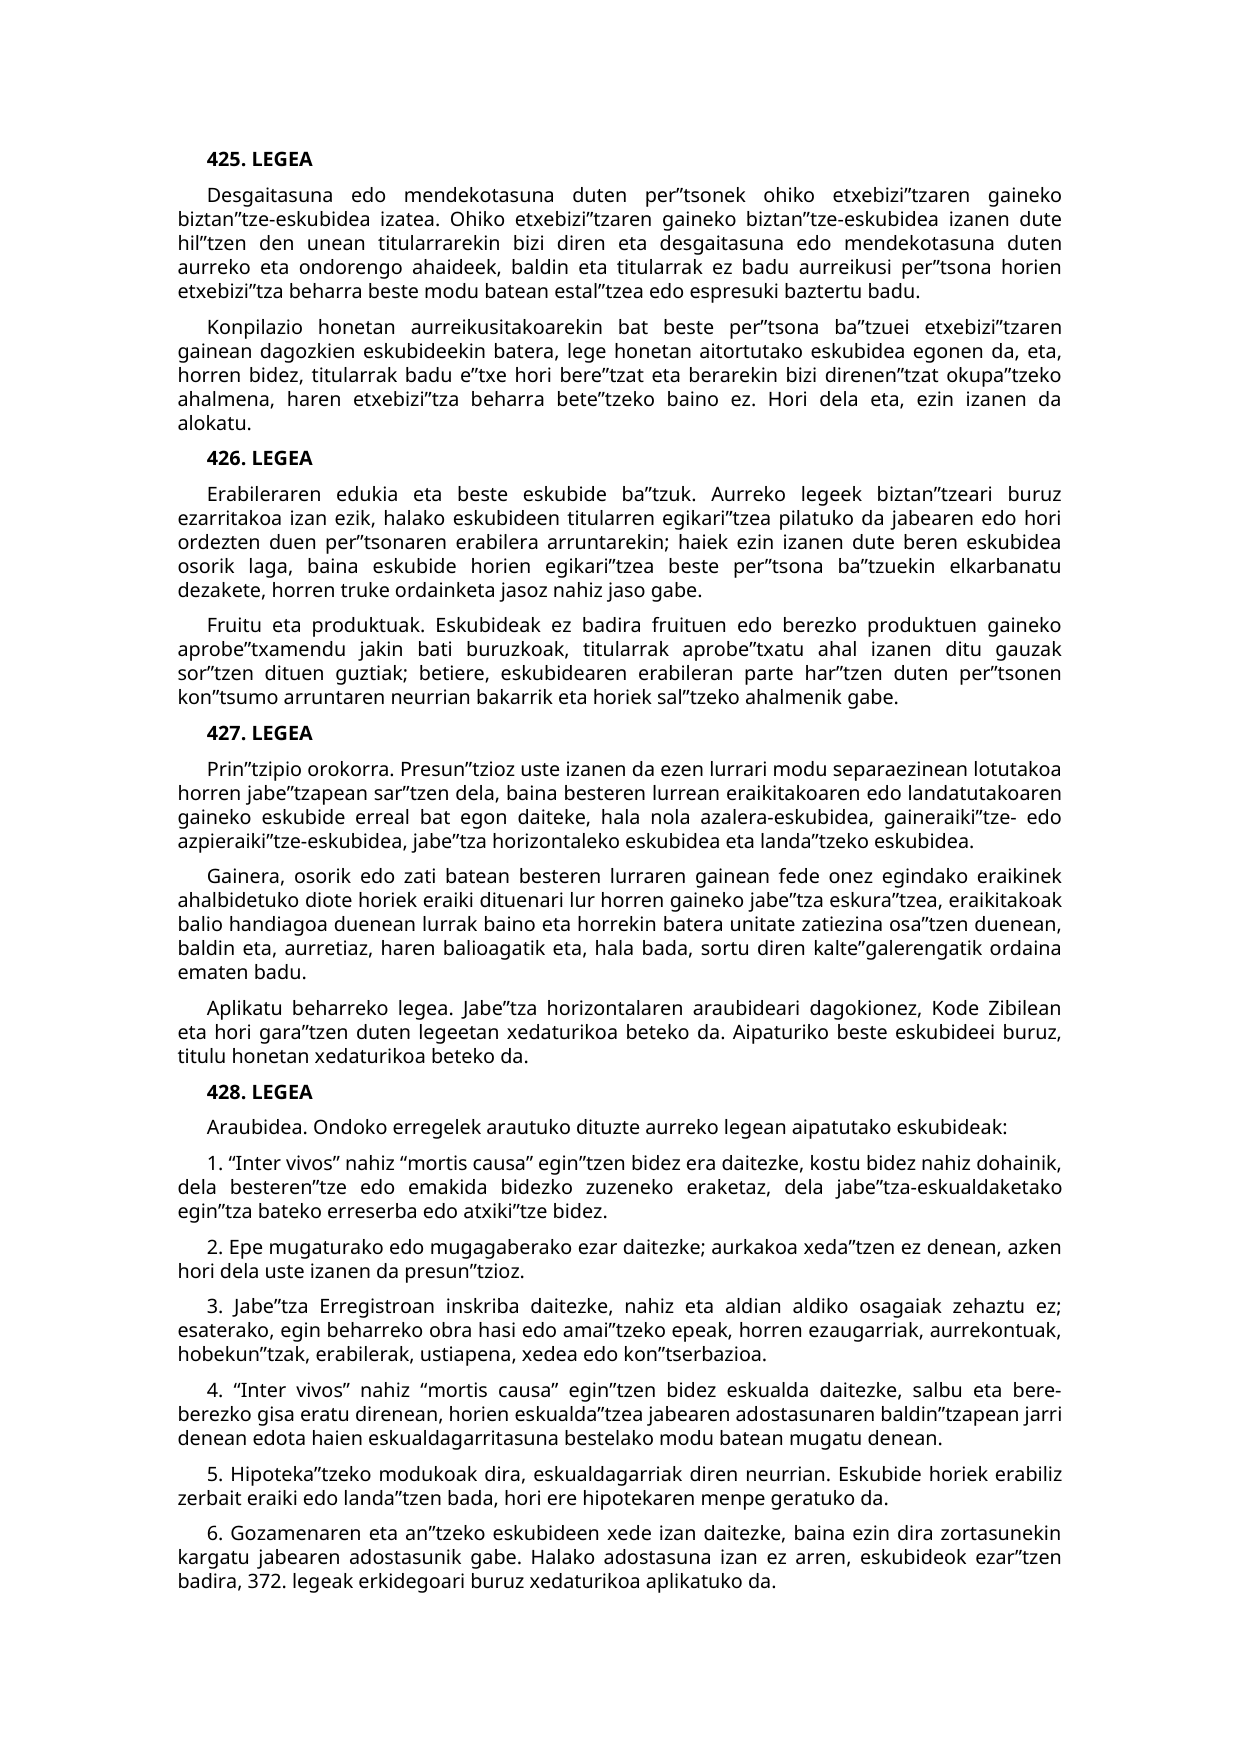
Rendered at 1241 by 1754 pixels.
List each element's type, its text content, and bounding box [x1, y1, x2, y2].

text 425. LEGEA [177, 148, 1063, 172]
text 1. “Inter vivos” nahiz “mortis causa” egin”tzen bidez era daitezke, kostu bidez nahiz dohainik, dela besteren”tze edo emakida bidezko zuzeneko eraketaz, dela jabe”tza-eskualdaketako egin”tza bateko erreserba edo atxiki”tze bidez. [177, 1151, 1063, 1223]
text Erabileraren edukia eta beste eskubide ba”tzuk. Aurreko legeek biztan”tzeari buruz ezarritakoa izan ezik, halako eskubideen titularren egikari”tzea pilatuko da jabearen edo hori ordezten duen per”tsonaren erabilera arruntarekin; haiek ezin izanen dute beren eskubidea osorik laga, baina eskubide horien egikari”tzea beste per”tsona ba”tzuekin elkarbanatu dezakete, horren truke ordainketa jasoz nahiz jaso gabe. [177, 482, 1063, 602]
text Desgaitasuna edo mendekotasuna duten per”tsonek ohiko etxebizi”tzaren gaineko biztan”tze-eskubidea izatea. Ohiko etxebizi”tzaren gaineko biztan”tze-eskubidea izanen dute hil”tzen den unean titularrarekin bizi diren eta desgaitasuna edo mendekotasuna duten aurreko eta ondorengo ahaideek, baldin eta titularrak ez badu aurreikusi per”tsona horien etxebizi”tza beharra beste modu batean estal”tzea edo espresuki baztertu badu. [177, 183, 1063, 303]
text 428. LEGEA [177, 1080, 1063, 1104]
text Aplikatu beharreko legea. Jabe”tza horizontalaren araubideari dagokionez, Kode Zibilean eta hori gara”tzen duten legeetan xedaturikoa beteko da. Aipaturiko beste eskubideei buruz, titulu honetan xedaturikoa beteko da. [177, 996, 1063, 1068]
text Prin”tzipio orokorra. Presun”tzioz uste izanen da ezen lurrari modu separaezinean lotutakoa horren jabe”tzapean sar”tzen dela, baina besteren lurrean eraikitakoaren edo landatutakoaren gaineko eskubide erreal bat egon daiteke, hala nola azalera-eskubidea, gaineraiki”tze- edo azpieraiki”tze-eskubidea, jabe”tza horizontaleko eskubidea eta landa”tzeko eskubidea. [177, 757, 1063, 853]
text 2. Epe mugaturako edo mugagaberako ezar daitezke; aurkakoa xeda”tzen ez denean, azken hori dela uste izanen da presun”tzioz. [177, 1235, 1063, 1283]
text 6. Gozamenaren eta an”tzeko eskubideen xede izan daitezke, baina ezin dira zortasunekin kargatu jabearen adostasunik gabe. Halako adostasuna izan ez arren, eskubideok ezar”tzen badira, 372. legeak erkidegoari buruz xedaturikoa aplikatuko da. [177, 1522, 1063, 1593]
text 427. LEGEA [177, 721, 1063, 745]
text 3. Jabe”tza Erregistroan inskriba daitezke, nahiz eta aldian aldiko osagaiak zehaztu ez; esaterako, egin beharreko obra hasi edo amai”tzeko epeak, horren ezaugarriak, aurrekontuak, hobekun”tzak, erabilerak, ustiapena, xedea edo kon”tserbazioa. [177, 1295, 1063, 1367]
text 5. Hipoteka”tzeko modukoak dira, eskualdagarriak diren neurrian. Eskubide horiek erabiliz zerbait eraiki edo landa”tzen bada, hori ere hipotekaren menpe geratuko da. [177, 1462, 1063, 1510]
text Gainera, osorik edo zati batean besteren lurraren gainean fede onez egindako eraikinek ahalbidetuko diote horiek eraiki dituenari lur horren gaineko jabe”tza eskura”tzea, eraikitakoak balio handiagoa duenean lurrak baino eta horrekin batera unitate zatiezina osa”tzen duenean, baldin eta, aurretiaz, haren balioagatik eta, hala bada, sortu diren kalte”galerengatik ordaina ematen badu. [177, 865, 1063, 984]
text Fruitu eta produktuak. Eskubideak ez badira fruituen edo berezko produktuen gaineko aprobe”txamendu jakin bati buruzkoak, titularrak aprobe”txatu ahal izanen ditu gauzak sor”tzen dituen guztiak; betiere, eskubidearen erabileran parte har”tzen duten per”tsonen kon”tsumo arruntaren neurrian bakarrik eta horiek sal”tzeko ahalmenik gabe. [177, 614, 1063, 709]
text Araubidea. Ondoko erregelek arautuko dituzte aurreko legean aipatutako eskubideak: [177, 1116, 1063, 1139]
text 4. “Inter vivos” nahiz “mortis causa” egin”tzen bidez eskualda daitezke, salbu eta bere-berezko gisa eratu direnean, horien eskualda”tzea jabearen adostasunaren baldin”tzapean jarri denean edota haien eskualdagarritasuna bestelako modu batean mugatu denean. [177, 1378, 1063, 1450]
text Konpilazio honetan aurreikusitakoarekin bat beste per”tsona ba”tzuei etxebizi”tzaren gainean dagozkien eskubideekin batera, lege honetan aitortutako eskubidea egonen da, eta, horren bidez, titularrak badu e”txe hori bere”tzat eta berarekin bizi direnen”tzat okupa”tzeko ahalmena, haren etxebizi”tza beharra bete”tzeko baino ez. Hori dela eta, ezin izanen da alokatu. [177, 315, 1063, 435]
text 426. LEGEA [177, 446, 1063, 470]
